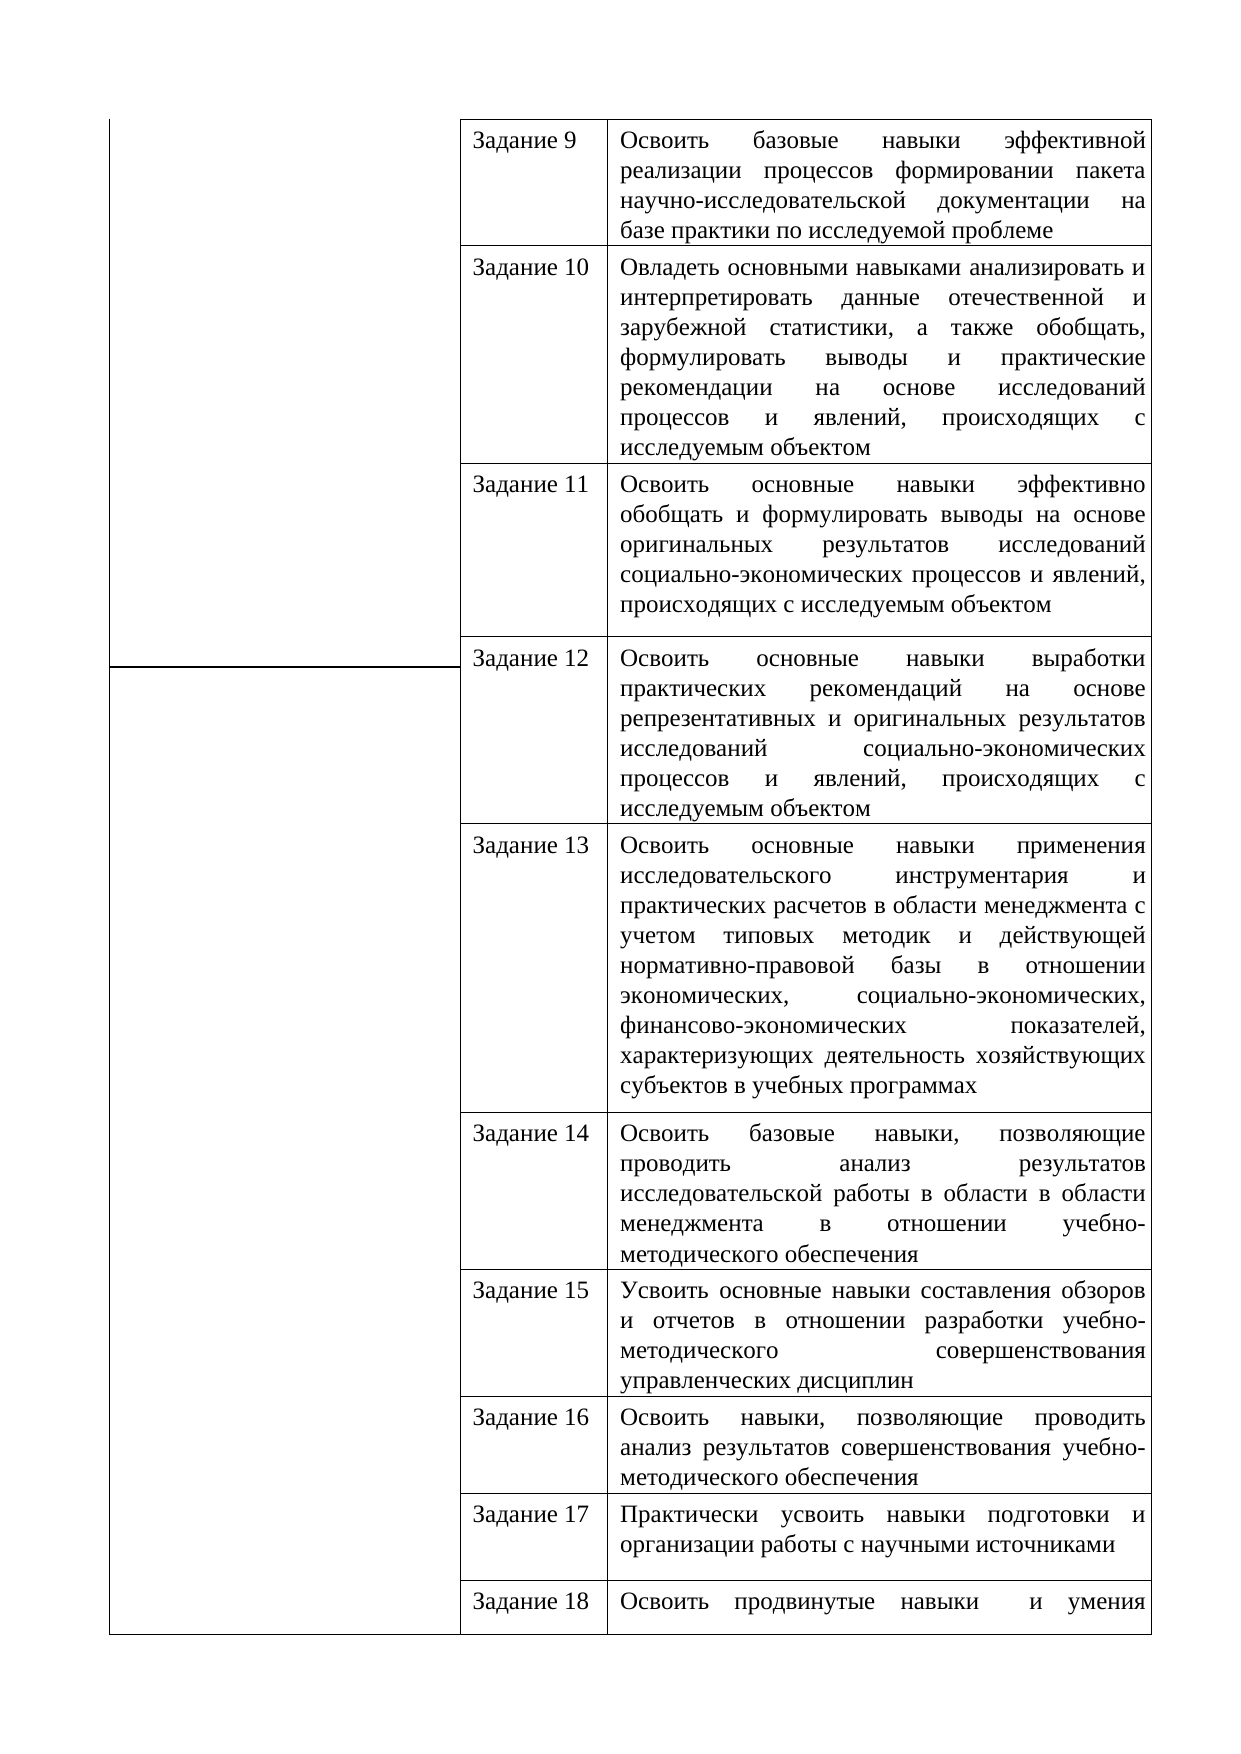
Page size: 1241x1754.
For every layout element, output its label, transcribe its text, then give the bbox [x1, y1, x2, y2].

table_cell Задание 17 [461, 1494, 607, 1580]
table_cell Овладеть основными навыками анализировать и интерпретировать данные отечественной и зарубежной статистики, а также обобщать, формулировать выводы и практические рекомендации на основе исследований процессов и явлений, происходящих с исследуемым объектом [608, 246, 1151, 463]
table_cell Задание 11 [461, 464, 607, 636]
table_cell Освоить навыки, позволяющие проводить анализ результатов совершенствования учебно-методического обеспечения [608, 1397, 1151, 1492]
table_cell Освоить базовые навыки эффективной реализации процессов формировании пакета научно-исследовательской документации на базе практики по исследуемой проблеме [608, 120, 1151, 245]
table_cell Задание 9 [461, 120, 607, 245]
table_cell Усвоить основные навыки составления обзоров и отчетов в отношении разработки учебно-методического совершенствования управленческих дисциплин [608, 1270, 1151, 1396]
table_cell Задание 14 [461, 1113, 607, 1269]
table_cell Задание 10 [461, 246, 607, 463]
table_cell Задание 16 [461, 1397, 607, 1492]
table_cell Освоить основные навыки эффективно обобщать и формулировать выводы на основе оригинальных результатов исследований социально-экономических процессов и явлений, происходящих с исследуемым объектом [608, 464, 1151, 636]
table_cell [608, 1581, 1151, 1634]
table_cell Задание 18 [461, 1581, 607, 1634]
table_cell Освоить базовые навыки, позволяющие проводить анализ результатов исследовательской работы в области в области менеджмента в отношении учебно-методического обеспечения [608, 1113, 1151, 1269]
table_cell Освоить основные навыки применения исследовательского инструментария и практических расчетов в области менеджмента с учетом типовых методик и действующей нормативно-правовой базы в отношении экономических, социально-экономических, финансово-экономических показателей, характеризующих деятельность хозяйствующих субъектов в учебных программах [608, 824, 1151, 1112]
table_cell Задание 15 [461, 1270, 607, 1396]
table_cell Задание 12 [461, 637, 607, 823]
table_cell Задание 13 [461, 824, 607, 1112]
table_cell Практически усвоить навыки подготовки и организации работы с научными источниками [608, 1494, 1151, 1580]
table_cell [110, 668, 460, 1634]
table_cell Освоить основные навыки выработки практических рекомендаций на основе репрезентативных и оригинальных результатов исследований социально-экономических процессов и явлений, происходящих с исследуемым объектом [608, 637, 1151, 823]
